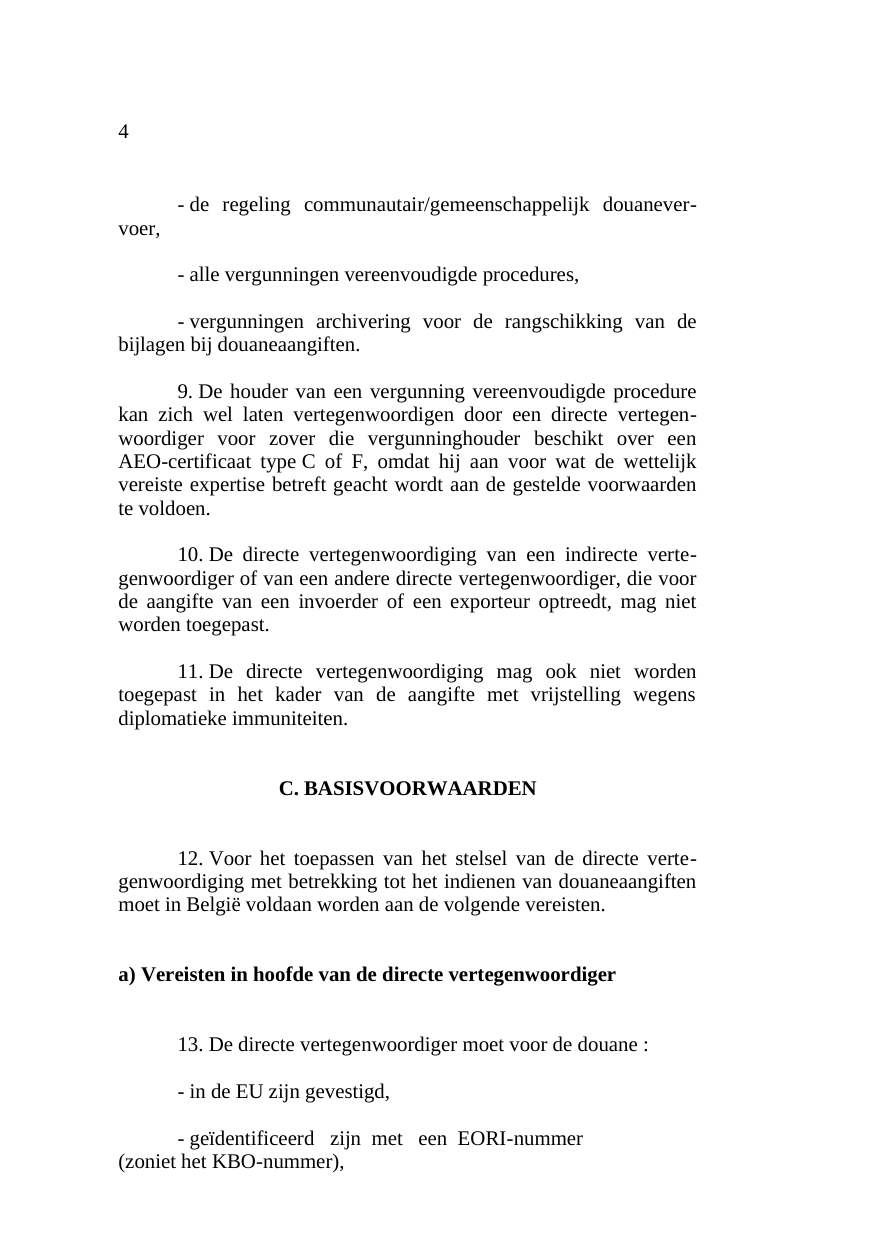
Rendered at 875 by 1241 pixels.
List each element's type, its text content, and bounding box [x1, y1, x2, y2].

text a) Vereisten in hoofde van de directe vertegenwoordiger [118, 963, 697, 986]
text - alle vergunningen vereenvoudigde procedures, [118, 263, 697, 286]
text 10. De directe vertegenwoordiging van een indirecte vertegenwoordiger of van een andere directe vertegenwoordiger, die voor de aangifte van een invoerder of een exporteur optreedt, mag niet worden toegepast. [118, 543, 697, 636]
text 13. De directe vertegenwoordiger moet voor de douane : [118, 1033, 697, 1056]
text 12. Voor het toepassen van het stelsel van de directe vertegenwoordiging met betrekking tot het indienen van douaneaangiften moet in België voldaan worden aan de volgende vereisten. [118, 846, 697, 916]
text - geïdentificeerd zijn met een EORI-nummer (zoniet het KBO-nummer), [118, 1126, 697, 1173]
text - in de EU zijn gevestigd, [118, 1080, 697, 1103]
text 11. De directe vertegenwoordiging mag ook niet worden toegepast in het kader van de aangifte met vrijstelling wegens diplomatieke immuniteiten. [118, 660, 697, 730]
text - vergunningen archivering voor de rangschikking van de bijlagen bij douaneaangiften. [118, 310, 697, 356]
text 9. De houder van een vergunning vereenvoudigde procedure kan zich wel laten vertegenwoordigen door een directe vertegenwoordiger voor zover die vergunninghouder beschikt over een AEO-certificaat type C of F, omdat hij aan voor wat de wettelijk vereiste expertise betreft geacht wordt aan de gestelde voorwaarden te voldoen. [118, 380, 697, 520]
text 4 [118, 118, 697, 143]
text - de regeling communautair/gemeenschappelijk douanevervoer, [118, 193, 697, 240]
text C. BASISVOORWAARDEN [118, 776, 697, 800]
